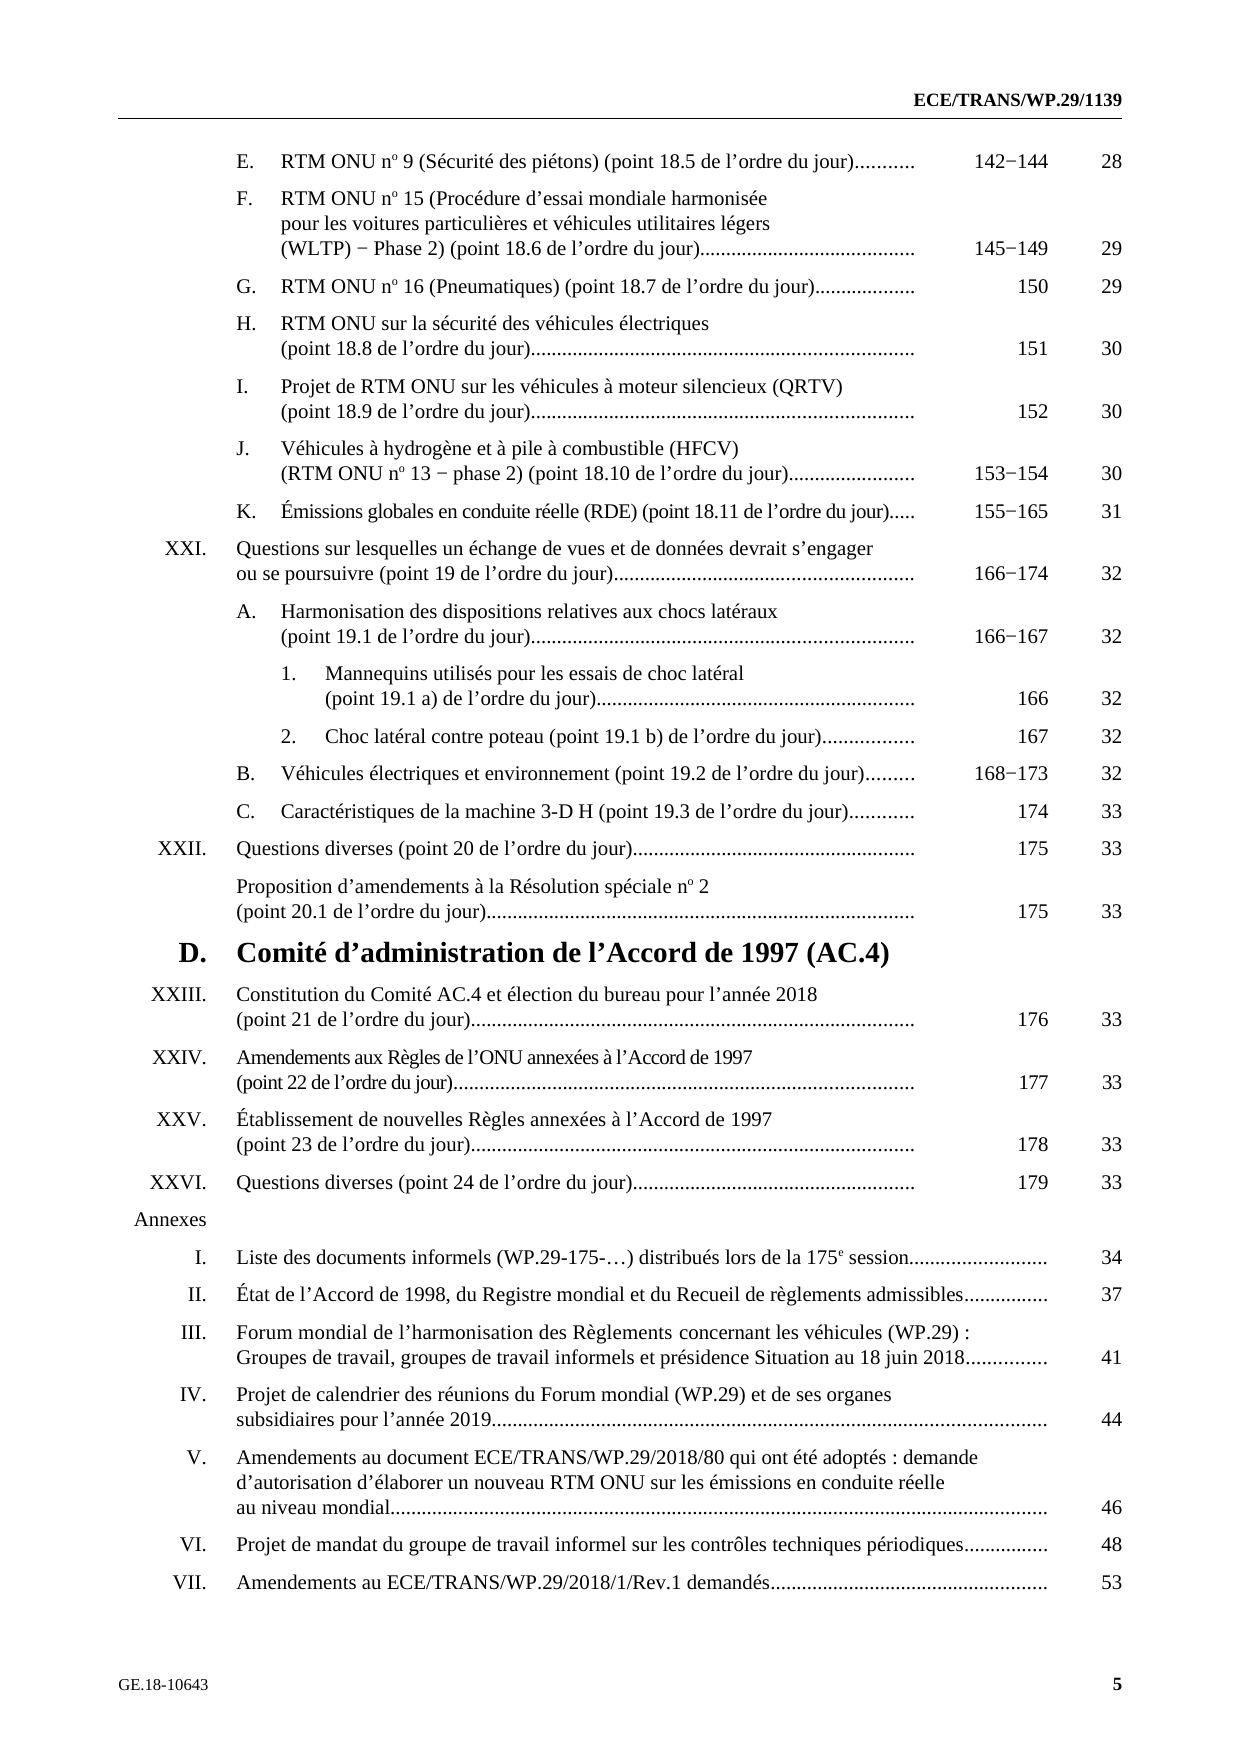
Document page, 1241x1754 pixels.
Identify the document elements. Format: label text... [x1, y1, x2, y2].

text 2. Choc latéral contre poteau (point 19.1 b) de l’ordre du jour) 167 32 [281, 723, 1122, 748]
text D. Comité d’administration de l’Accord de 1997 (AC.4) [118, 935, 1122, 969]
text II. État de l’Accord de 1998, du Registre mondial et du Recueil de règlements admissibles 37 [118, 1281, 1122, 1306]
text E. RTM ONU no 9 (Sécurité des piétons) (point 18.5 de l’ordre du jour) 142−144 28 [236, 148, 1122, 173]
text J. Véhicules à hydrogène et à pile à combustible (HFCV) (RTM ONU no 13 − phase 2) (point 18.10 de l’ordre du jour) 153−154 30 [236, 435, 1122, 485]
text I. Projet de RTM ONU sur les véhicules à moteur silencieux (QRTV) (point 18.9 de l’ordre du jour) 152 30 [236, 373, 1122, 423]
text III. Forum mondial de l’harmonisation des Règlements concernant les véhicules (WP.29) : Groupes de travail, groupes de travail informels et présidence Situation au 18 juin 2018 41 [118, 1319, 1122, 1369]
text 1. Mannequins utilisés pour les essais de choc latéral (point 19.1 a) de l’ordre du jour) 166 32 [281, 660, 1122, 710]
text XXIV. Amendements aux Règles de l’ONU annexées à l’Accord de 1997 (point 22 de l’ordre du jour) 177 33 [118, 1044, 1122, 1094]
text XXII. Questions diverses (point 20 de l’ordre du jour) 175 33 [118, 835, 1122, 860]
text VII. Amendements au ECE/TRANS/WP.29/2018/1/Rev.1 demandés 53 [118, 1569, 1122, 1594]
text B. Véhicules électriques et environnement (point 19.2 de l’ordre du jour) 168−173 32 [236, 760, 1122, 785]
text G. RTM ONU no 16 (Pneumatiques) (point 18.7 de l’ordre du jour) 150 29 [236, 273, 1122, 298]
text Proposition d’amendements à la Résolution spéciale no 2 (point 20.1 de l’ordre du jour) 175 33 [118, 873, 1122, 923]
text XXV. Établissement de nouvelles Règles annexées à l’Accord de 1997 (point 23 de l’ordre du jour) 178 33 [118, 1106, 1122, 1156]
text Annexes [118, 1206, 1122, 1231]
text A. Harmonisation des dispositions relatives aux chocs latéraux (point 19.1 de l’ordre du jour) 166−167 32 [236, 598, 1122, 648]
text V. Amendements au document ECE/TRANS/WP.29/2018/80 qui ont été adoptés : demande d’autorisation d’élaborer un nouveau RTM ONU sur les émissions en conduite réelle au niveau mondial 46 [118, 1444, 1122, 1519]
text XXI. Questions sur lesquelles un échange de vues et de données devrait s’engager ou se poursuivre (point 19 de l’ordre du jour) 166−174 32 [118, 535, 1122, 585]
text I. Liste des documents informels (WP.29-175-…) distribués lors de la 175e session 34 [118, 1244, 1122, 1269]
text K. Émissions globales en conduite réelle (RDE) (point 18.11 de l’ordre du jour) 155−165 31 [236, 498, 1122, 523]
text F. RTM ONU no 15 (Procédure d’essai mondiale harmonisée pour les voitures particulières et véhicules utilitaires légers (WLTP) − Phase 2) (point 18.6 de l’ordre du jour) 145−149 29 [236, 185, 1122, 260]
text H. RTM ONU sur la sécurité des véhicules électriques (point 18.8 de l’ordre du jour) 151 30 [236, 310, 1122, 360]
text XXVI. Questions diverses (point 24 de l’ordre du jour) 179 33 [118, 1169, 1122, 1194]
text C. Caractéristiques de la machine 3-D H (point 19.3 de l’ordre du jour) 174 33 [236, 798, 1122, 823]
text VI. Projet de mandat du groupe de travail informel sur les contrôles techniques périodiques 48 [118, 1531, 1122, 1556]
text IV. Projet de calendrier des réunions du Forum mondial (WP.29) et de ses organes subsidiaires pour l’année 2019 44 [118, 1381, 1122, 1431]
text XXIII. Constitution du Comité AC.4 et élection du bureau pour l’année 2018 (point 21 de l’ordre du jour) 176 33 [118, 981, 1122, 1031]
